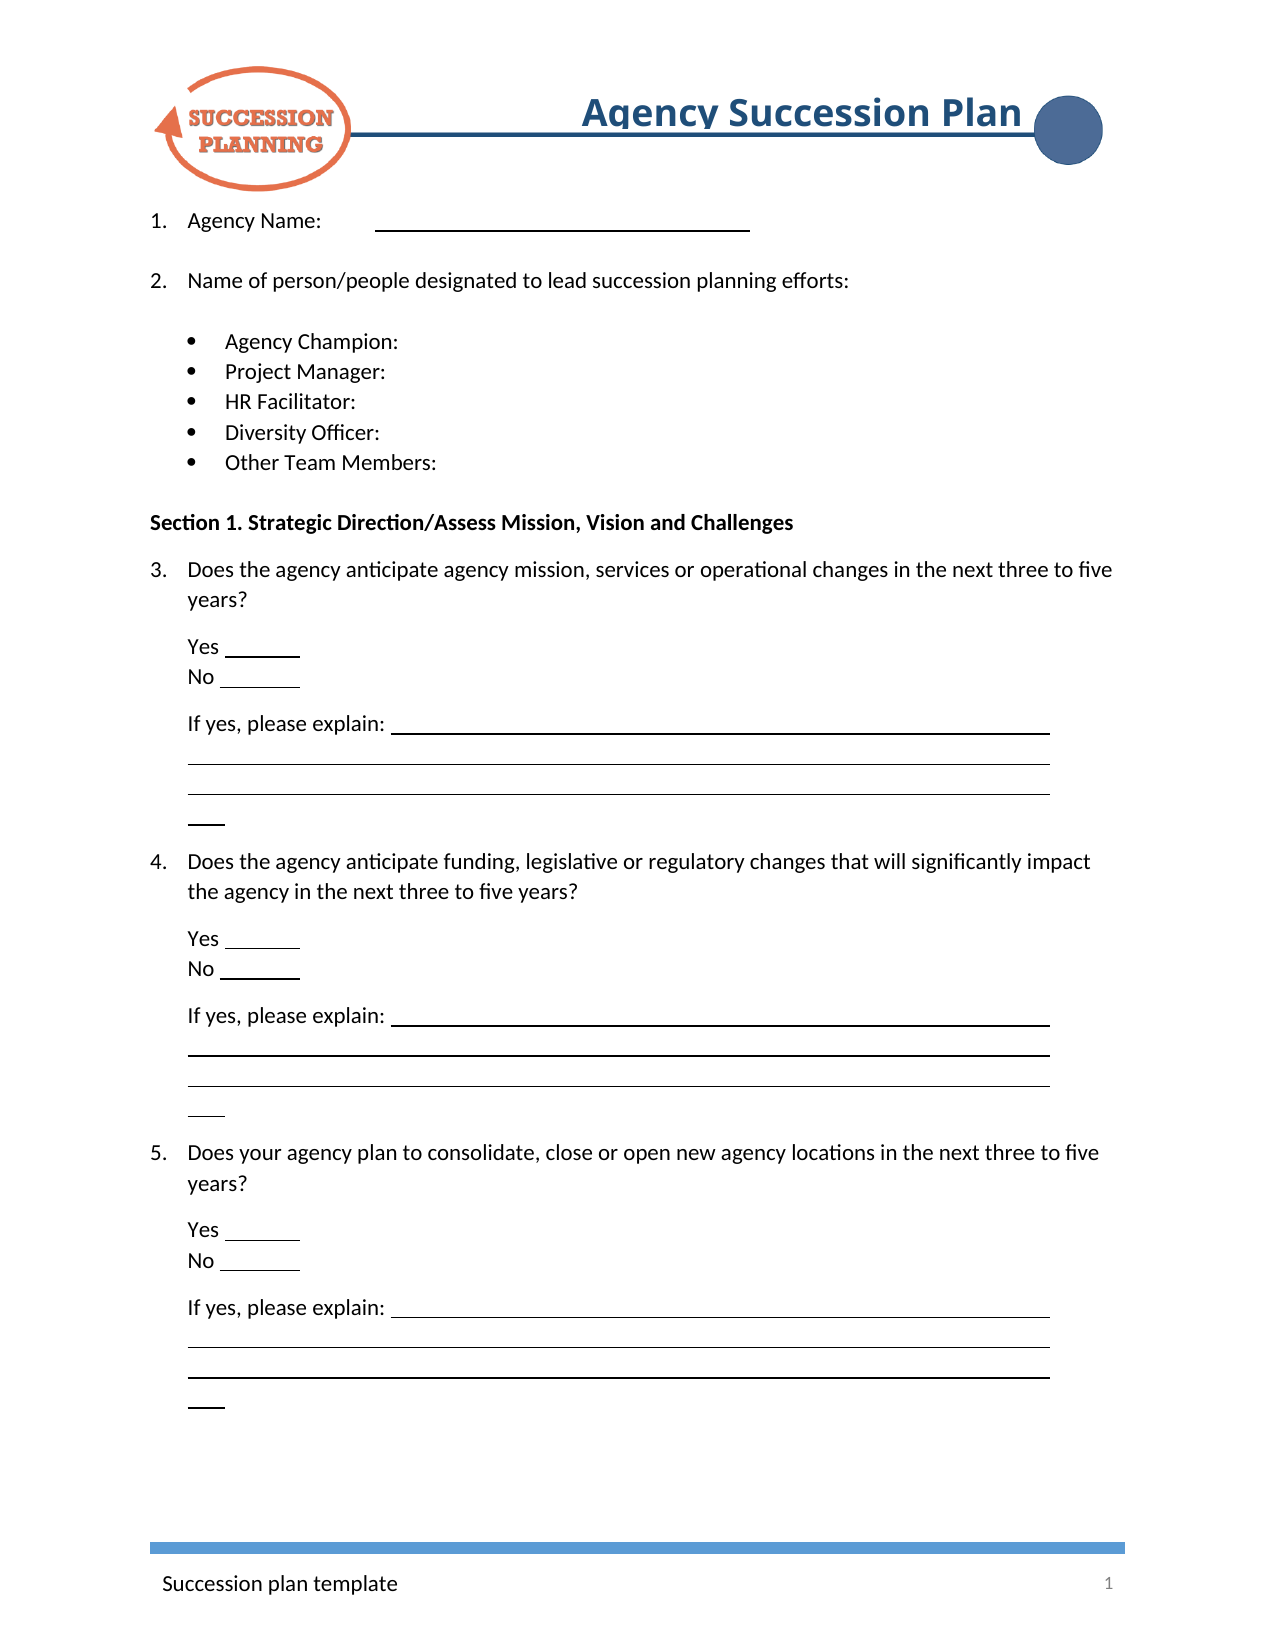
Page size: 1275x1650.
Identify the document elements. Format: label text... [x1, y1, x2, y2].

list HR Facilitator: [187, 387, 1125, 416]
text If yes, please explain: [187, 1001, 1125, 1120]
text Section 1. Strategic Direction/Assess Mission, Vision and Challenges [150, 508, 1125, 536]
list Agency Champion: [187, 327, 1125, 355]
list Agency Name: [150, 206, 1125, 234]
text Yes [187, 924, 1125, 952]
list Name of person/people designated to lead succession planning efforts: [150, 267, 1125, 295]
text If yes, please explain: [187, 1293, 1125, 1411]
text Yes [187, 1216, 1125, 1244]
text No [187, 1246, 1125, 1274]
list Project Manager: [187, 357, 1125, 385]
list Does the agency anticipate funding, legislative or regulatory changes that will significantly impact the agency in the next three to five years? [150, 847, 1125, 905]
text If yes, please explain: [187, 709, 1125, 828]
list Other Team Members: [187, 448, 1125, 476]
list Does your agency plan to consolidate, close or open new agency locations in the next three to five years? [150, 1138, 1125, 1197]
text Yes [187, 632, 1125, 660]
text No [187, 662, 1125, 691]
list Does the agency anticipate agency mission, services or operational changes in the next three to five years? [150, 555, 1125, 613]
picture [142, 27, 1118, 230]
list Diversity Officer: [187, 418, 1125, 446]
text No [187, 954, 1125, 982]
